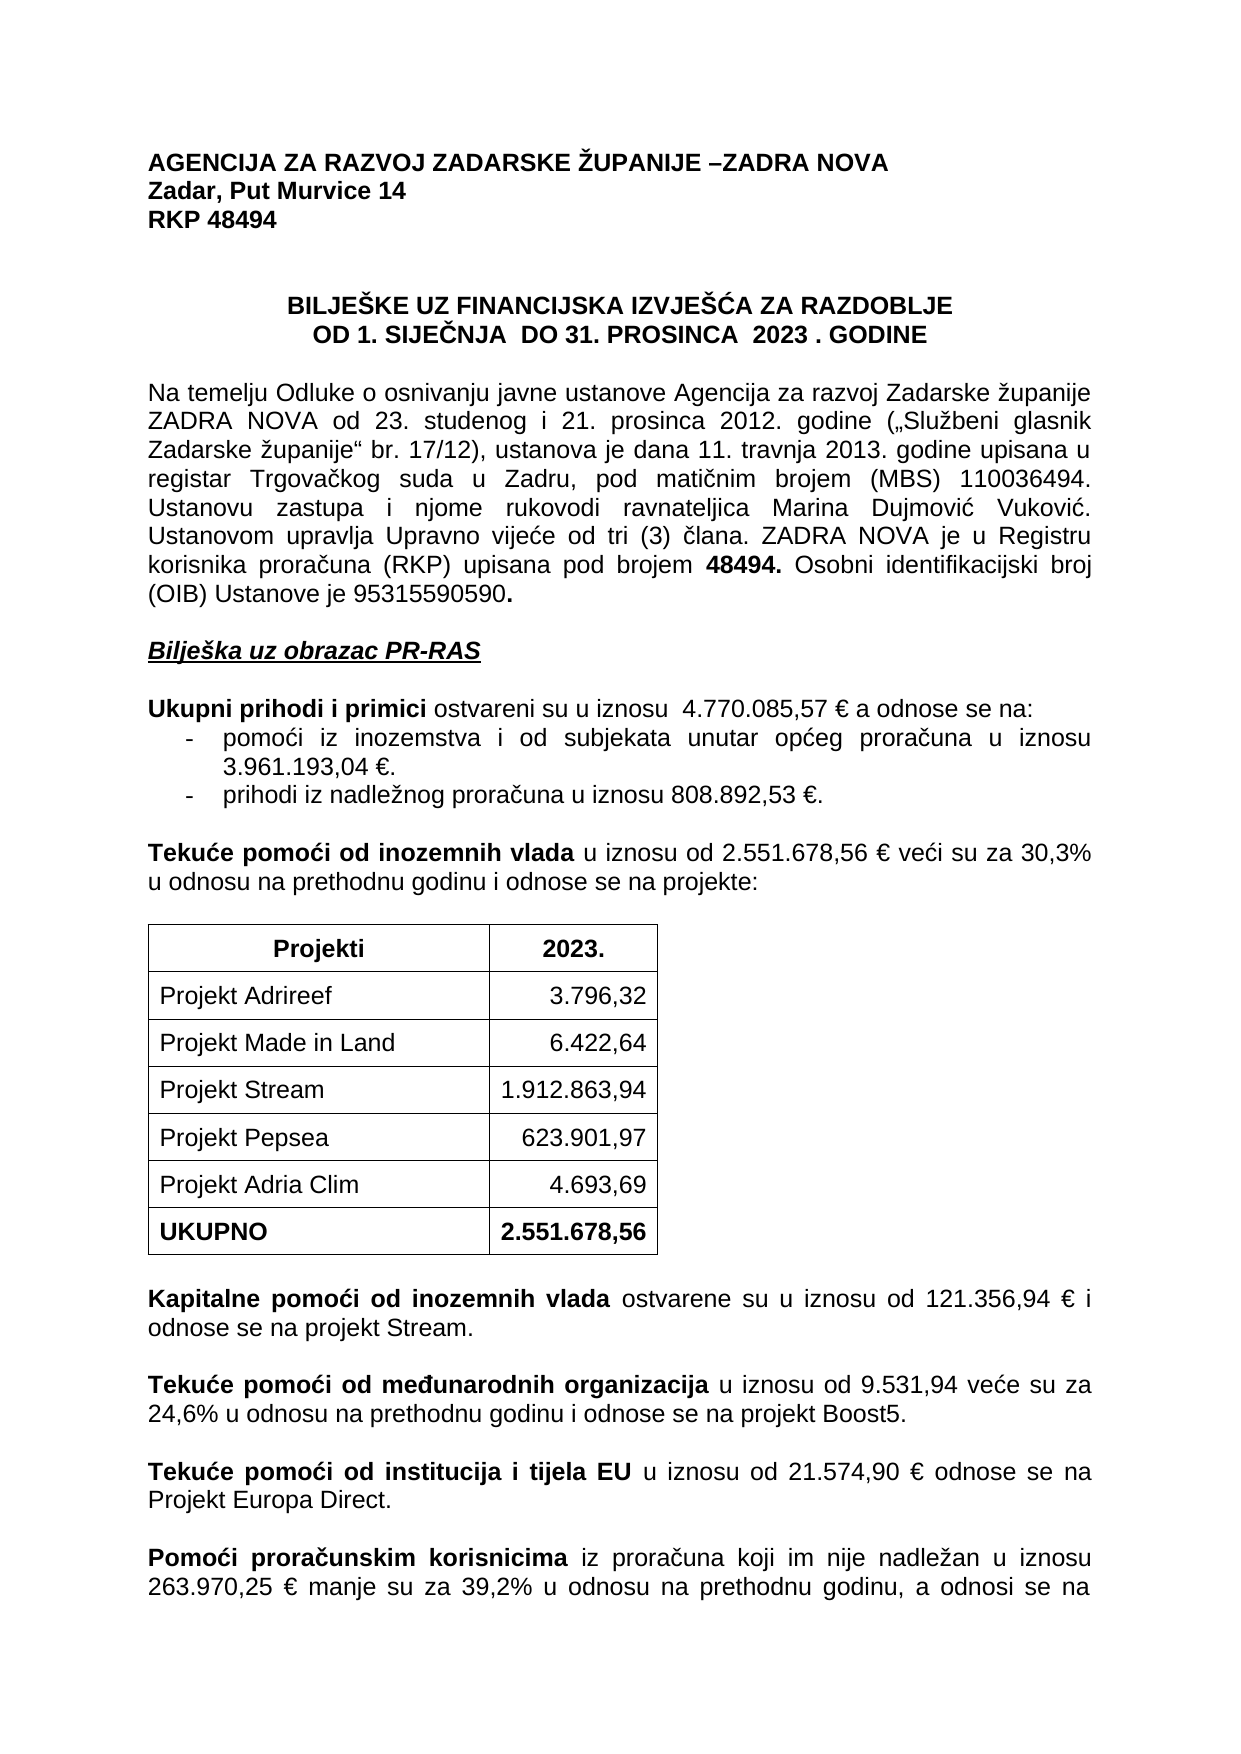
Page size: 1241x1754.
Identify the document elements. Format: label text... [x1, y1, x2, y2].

table_cell UKUPNO [149, 1208, 489, 1254]
table_cell Projekt Made in Land [149, 1020, 489, 1066]
subtitle Zadar, Put Murvice 14 [148, 176, 1093, 205]
subtitle Bilješka uz obrazac PR-RAS [148, 636, 1093, 665]
table_header Projekti [149, 925, 489, 971]
text RKP 48494 [148, 205, 1093, 234]
text Tekuće pomoći od institucija i tijela EU u iznosu od 21.574,90 € odnose se na Projekt Europa Direct. [148, 1457, 1093, 1514]
table_cell 2.551.678,56 [490, 1208, 657, 1254]
text Ukupni prihodi i primici ostvareni su u iznosu 4.770.085,57 € a odnose se na: [148, 694, 1093, 723]
subtitle AGENCIJA ZA RAZVOJ ZADARSKE ŽUPANIJE –ZADRA NOVA [148, 148, 1093, 176]
table_cell 4.693,69 [490, 1161, 657, 1207]
table_cell Projekt Stream [149, 1067, 489, 1113]
table_cell 623.901,97 [490, 1114, 657, 1160]
table_cell 6.422,64 [490, 1020, 657, 1066]
table_header 2023. [490, 925, 657, 971]
subtitle OD 1. SIJEČNJA DO 31. PROSINCA 2023 . GODINE [148, 320, 1093, 349]
table_cell Projekt Adrireef [149, 972, 489, 1018]
text Na temelju Odluke o osnivanju javne ustanove Agencija za razvoj Zadarske županije ZADRA NOVA od 23. studenog i 21. prosinca 2012. godine („Službeni glasnik Zadarske županije“ br. 17/12), ustanova je dana 11. travnja 2013. godine upisana u registar Trgovačkog suda u Zadru, pod matičnim brojem (MBS) 110036494. Ustanovu zastupa i njome rukovodi ravnateljica Marina Dujmović Vuković. Ustanovom upravlja Upravno vijeće od tri (3) člana. ZADRA NOVA je u Registru korisnika proračuna (RKP) upisana pod brojem 48494. Osobni identifikacijski broj (OIB) Ustanove je 95315590590. [148, 378, 1093, 608]
text Kapitalne pomoći od inozemnih vlada ostvarene su u iznosu od 121.356,94 € i odnose se na projekt Stream. [148, 1284, 1093, 1342]
text Tekuće pomoći od inozemnih vlada u iznosu od 2.551.678,56 € veći su za 30,3% u odnosu na prethodnu godinu i odnose se na projekte: [148, 838, 1093, 895]
table_cell 3.796,32 [490, 972, 657, 1018]
table_cell Projekt Pepsea [149, 1114, 489, 1160]
text Tekuće pomoći od međunarodnih organizacija u iznosu od 9.531,94 veće su za 24,6% u odnosu na prethodnu godinu i odnose se na projekt Boost5. [148, 1370, 1093, 1428]
list prihodi iz nadležnog proračuna u iznosu 808.892,53 €. [185, 780, 1093, 809]
table_cell 1.912.863,94 [490, 1067, 657, 1113]
list pomoći iz inozemstva i od subjekata unutar općeg proračuna u iznosu 3.961.193,04 €. [185, 723, 1093, 780]
text BILJEŠKE UZ FINANCIJSKA IZVJEŠĆA ZA RAZDOBLJE [148, 291, 1093, 320]
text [148, 1543, 1093, 1600]
table_cell Projekt Adria Clim [149, 1161, 489, 1207]
